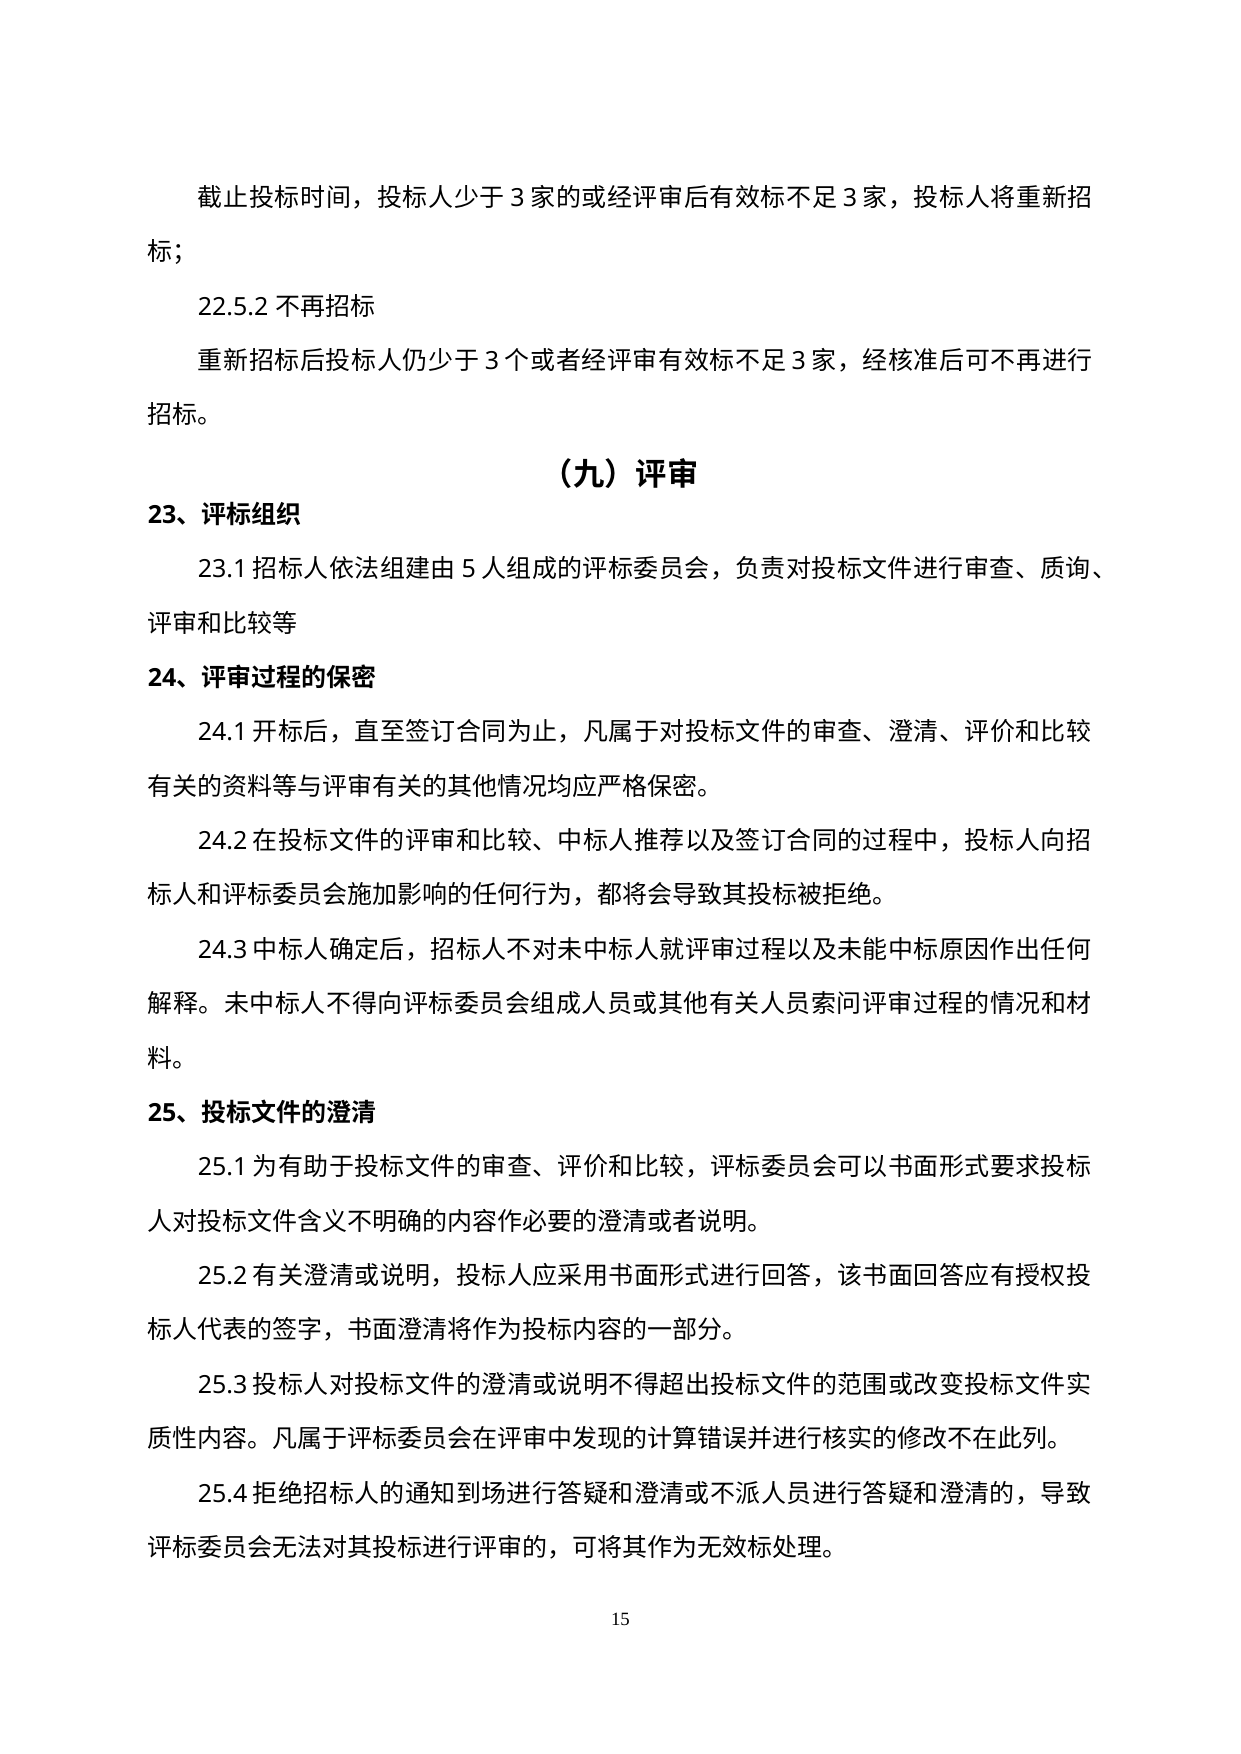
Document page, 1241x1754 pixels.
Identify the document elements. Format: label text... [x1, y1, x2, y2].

text 25.1为有助于投标文件的审查、评价和比较，评标委员会可以书面形式要求投标人对投标文件含义不明确的内容作必要的澄清或者说明。 [148, 1147, 1092, 1237]
text 22.5.2 不再招标 [148, 286, 1092, 322]
text 24.1开标后，直至签订合同为止，凡属于对投标文件的审查、澄清、评价和比较有关的资料等与评审有关的其他情况均应严格保密。 [148, 712, 1092, 802]
text 25.2有关澄清或说明，投标人应采用书面形式进行回答，该书面回答应有授权投标人代表的签字，书面澄清将作为投标内容的一部分。 [148, 1256, 1092, 1346]
text 24.2在投标文件的评审和比较、中标人推荐以及签订合同的过程中，投标人向招标人和评标委员会施加影响的任何行为，都将会导致其投标被拒绝。 [148, 821, 1092, 911]
text 23、评标组织 [148, 494, 1092, 531]
text 重新招标后投标人仍少于3个或者经评审有效标不足3家，经核准后可不再进行招标。 [148, 340, 1092, 431]
text 25.3投标人对投标文件的澄清或说明不得超出投标文件的范围或改变投标文件实质性内容。凡属于评标委员会在评审中发现的计算错误并进行核实的修改不在此列。 [148, 1364, 1092, 1455]
text 25.4拒绝招标人的通知到场进行答疑和澄清或不派人员进行答疑和澄清的，导致评标委员会无法对其投标进行评审的，可将其作为无效标处理。 [148, 1473, 1092, 1564]
text 24.3中标人确定后，招标人不对未中标人就评审过程以及未能中标原因作出任何解释。未中标人不得向评标委员会组成人员或其他有关人员索问评审过程的情况和材料。 [148, 929, 1092, 1074]
text 截止投标时间，投标人少于3家的或经评审后有效标不足3家，投标人将重新招标； [148, 177, 1092, 268]
text 24、评审过程的保密 [148, 657, 1092, 694]
text 23.1招标人依法组建由5人组成的评标委员会，负责对投标文件进行审查、质询、评审和比较等 [148, 549, 1092, 639]
text （九）评审 [148, 449, 1092, 494]
text 25、投标文件的澄清 [148, 1092, 1092, 1129]
